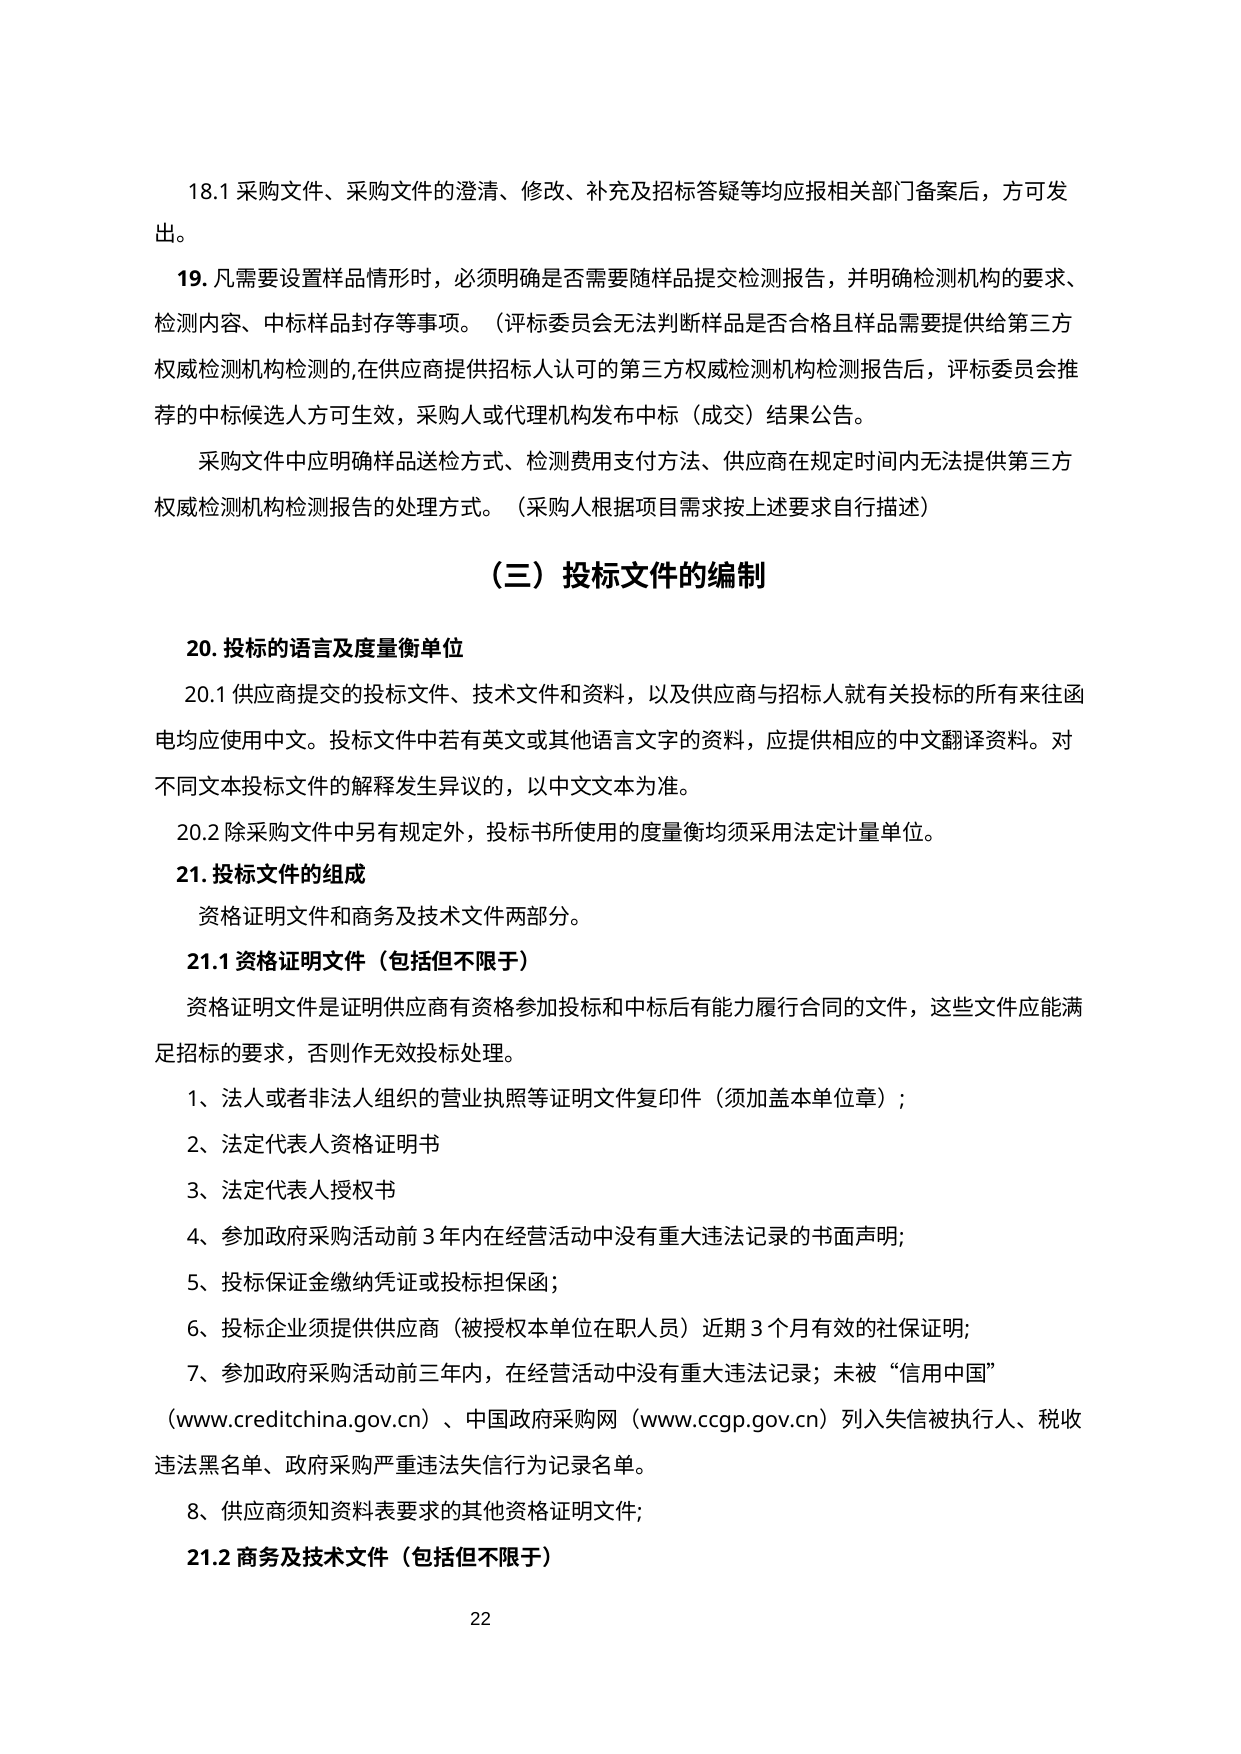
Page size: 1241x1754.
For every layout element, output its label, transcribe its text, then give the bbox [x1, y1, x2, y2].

text 19. 凡需要设置样品情形时，必须明确是否需要随样品提交检测报告，并明确检测机构的要求、检测内容、中标样品封存等事项。（评标委员会无法判断样品是否合格且样品需要提供给第三方权威检测机构检测的,在供应商提供招标人认可的第三方权威检测机构检测报告后，评标委员会推荐的中标候选人方可生效，采购人或代理机构发布中标（成交）结果公告。 [154, 249, 1086, 433]
text 6、投标企业须提供供应商（被授权本单位在职人员）近期3个月有效的社保证明; [154, 1299, 1086, 1345]
text 20. 投标的语言及度量衡单位 [154, 620, 1086, 666]
text 20.2除采购文件中另有规定外，投标书所使用的度量衡均须采用法定计量单位。 [154, 803, 1086, 849]
text 3、法定代表人授权书 [154, 1162, 1086, 1208]
text 5、投标保证金缴纳凭证或投标担保函； [154, 1253, 1086, 1299]
text 1、法人或者非法人组织的营业执照等证明文件复印件（须加盖本单位章）; [154, 1070, 1086, 1116]
text 20.1供应商提交的投标文件、技术文件和资料，以及供应商与招标人就有关投标的所有来往函电均应使用中文。投标文件中若有英文或其他语言文字的资料，应提供相应的中文翻译资料。对不同文本投标文件的解释发生异议的，以中文文本为准。 [154, 666, 1086, 803]
text 21.2 商务及技术文件（包括但不限于） [154, 1528, 1086, 1574]
text 采购文件中应明确样品送检方式、检测费用支付方法、供应商在规定时间内无法提供第三方权威检测机构检测报告的处理方式。（采购人根据项目需求按上述要求自行描述） [154, 433, 1086, 524]
text （三）投标文件的编制 [154, 549, 1086, 595]
text 21.1资格证明文件（包括但不限于） [154, 933, 1086, 978]
text 21. 投标文件的组成 [154, 849, 1086, 891]
text 资格证明文件和商务及技术文件两部分。 [154, 891, 1086, 933]
text 2、法定代表人资格证明书 [154, 1116, 1086, 1162]
text 8、供应商须知资料表要求的其他资格证明文件; [154, 1483, 1086, 1528]
text 7、参加政府采购活动前三年内，在经营活动中没有重大违法记录；未被“信用中国”（www.creditchina.gov.cn）、中国政府采购网（www.ccgp.gov.cn）列入失信被执行人、税收违法黑名单、政府采购严重违法失信行为记录名单。 [154, 1345, 1086, 1483]
text 资格证明文件是证明供应商有资格参加投标和中标后有能力履行合同的文件，这些文件应能满足招标的要求，否则作无效投标处理。 [154, 978, 1086, 1070]
text 18.1 采购文件、采购文件的澄清、修改、补充及招标答疑等均应报相关部门备案后，方可发出。 [154, 166, 1086, 249]
text 4、参加政府采购活动前3年内在经营活动中没有重大违法记录的书面声明; [154, 1208, 1086, 1253]
